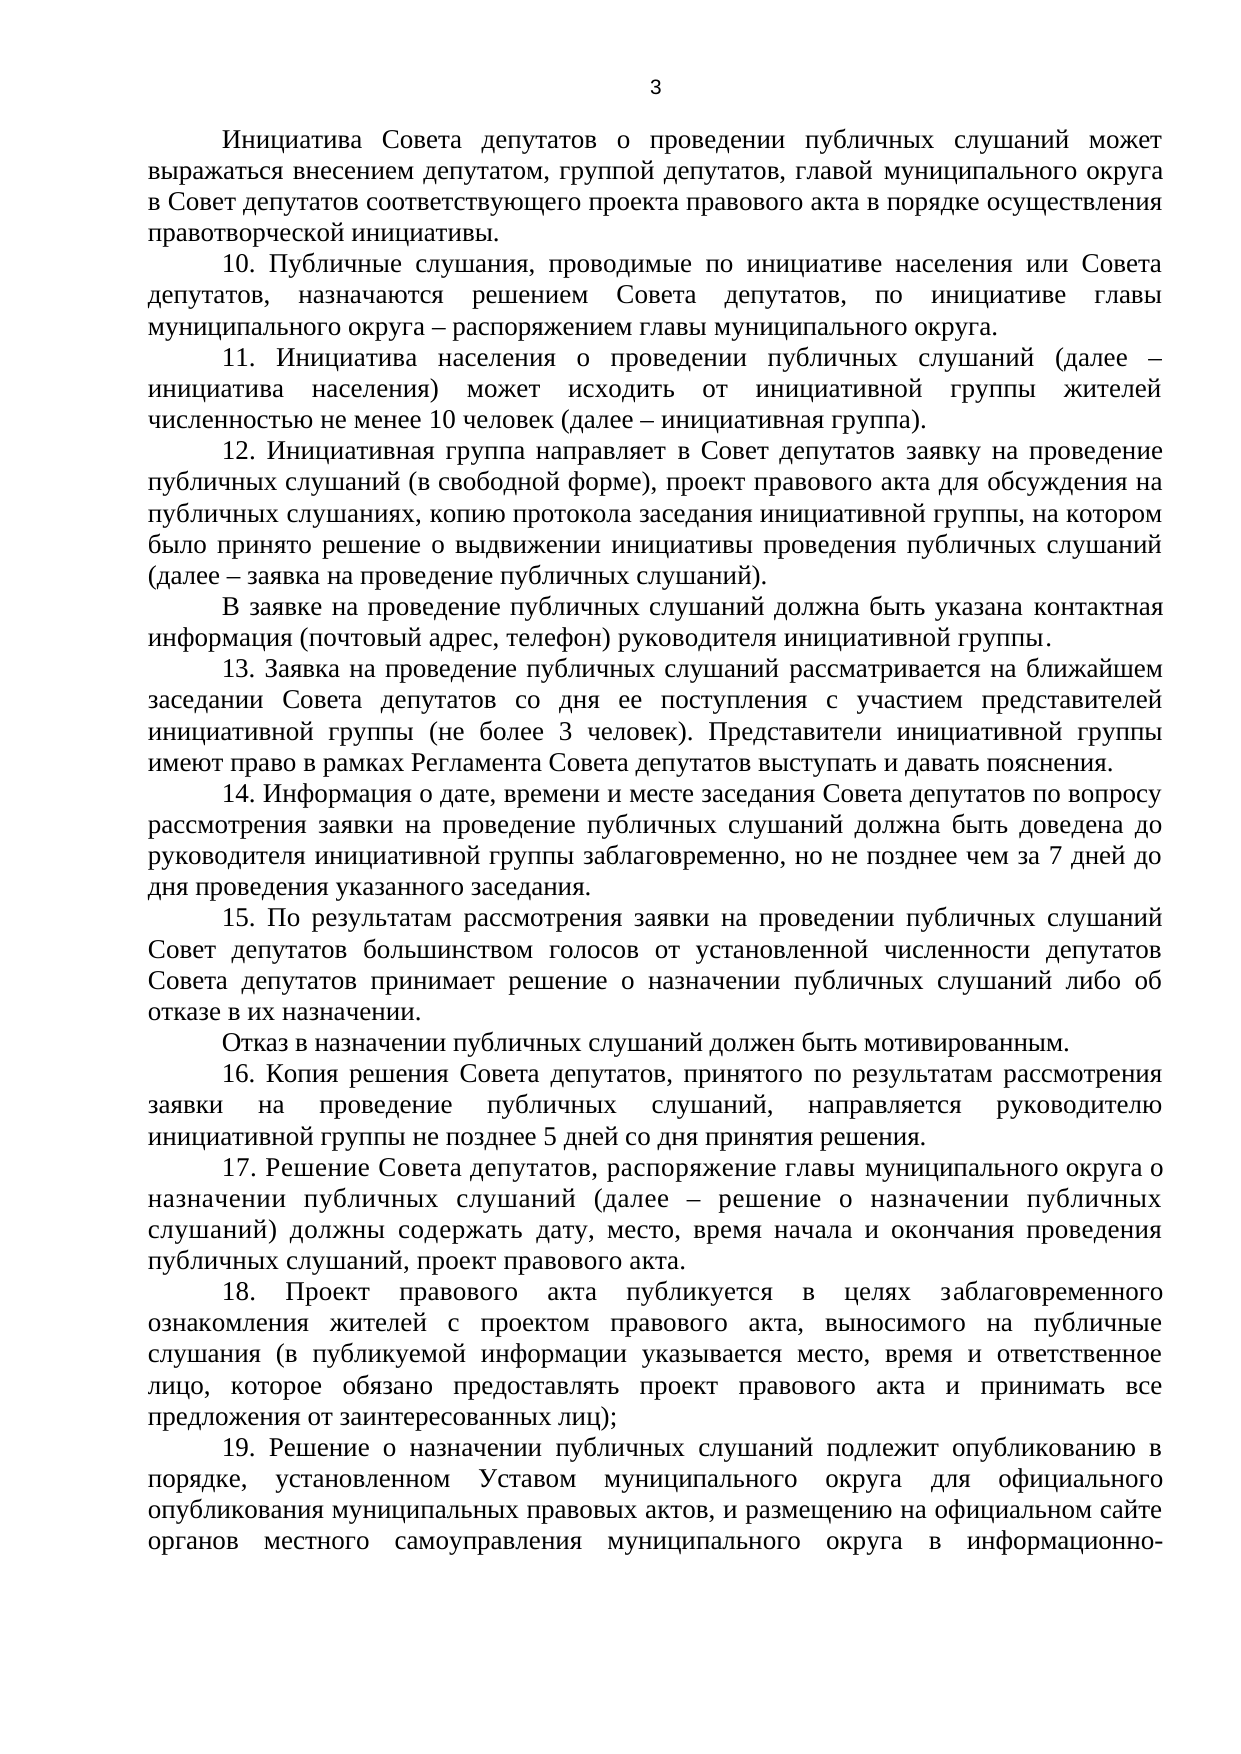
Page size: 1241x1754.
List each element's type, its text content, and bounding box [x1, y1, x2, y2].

text 14. Информация о дате, времени и месте заседания Совета депутатов по вопросу рассмотрения заявки на проведение публичных слушаний должна быть доведена до руководителя инициативной группы заблаговременно, но не позднее чем за 7 дней до дня проведения указанного заседания. [148, 777, 1163, 902]
text 18. Проект правового акта публикуется в целях заблаговременного ознакомления жителей с проектом правового акта, выносимого на публичные слушания (в публикуемой информации указывается место, время и ответственное лицо, которое обязано предоставлять проект правового акта и принимать все предложения от заинтересованных лиц); [148, 1275, 1163, 1431]
text 17. Решение Совета депутатов, распоряжение главы муниципального округа о назначении публичных слушаний (далее – решение о назначении публичных слушаний) должны содержать дату, место, время начала и окончания проведения публичных слушаний, проект правового акта. [148, 1151, 1163, 1275]
text 16. Копия решения Совета депутатов, принятого по результатам рассмотрения заявки на проведение публичных слушаний, направляется руководителю инициативной группы не позднее 5 дней со дня принятия решения. [148, 1057, 1163, 1151]
text 13. Заявка на проведение публичных слушаний рассматривается на ближайшем заседании Совета депутатов со дня ее поступления с участием представителей инициативной группы (не более 3 человек). Представители инициативной группы имеют право в рамках Регламента Совета депутатов выступать и давать пояснения. [148, 652, 1163, 777]
text Отказ в назначении публичных слушаний должен быть мотивированным. [148, 1026, 1163, 1057]
text 11. Инициатива населения о проведении публичных слушаний (далее – инициатива населения) может исходить от инициативной группы жителей численностью не менее 10 человек (далее – инициативная группа). [148, 341, 1163, 434]
text 15. По результатам рассмотрения заявки на проведении публичных слушаний Совет депутатов большинством голосов от установленной численности депутатов Совета депутатов принимает решение о назначении публичных слушаний либо об отказе в их назначении. [148, 902, 1163, 1026]
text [148, 1431, 1163, 1556]
text 10. Публичные слушания, проводимые по инициативе населения или Совета депутатов, назначаются решением Совета депутатов, по инициативе главы муниципального округа – распоряжением главы муниципального округа. [148, 247, 1163, 341]
text 12. Инициативная группа направляет в Совет депутатов заявку на проведение публичных слушаний (в свободной форме), проект правового акта для обсуждения на публичных слушаниях, копию протокола заседания инициативной группы, на котором было принято решение о выдвижении инициативы проведения публичных слушаний (далее – заявка на проведение публичных слушаний). [148, 434, 1163, 590]
text Инициатива Совета депутатов о проведении публичных слушаний может выражаться внесением депутатом, группой депутатов, главой муниципального округа в Совет депутатов соответствующего проекта правового акта в порядке осуществления правотворческой инициативы. [148, 123, 1163, 247]
text В заявке на проведение публичных слушаний должна быть указана контактная информация (почтовый адрес, телефон) руководителя инициативной группы. [148, 590, 1163, 652]
